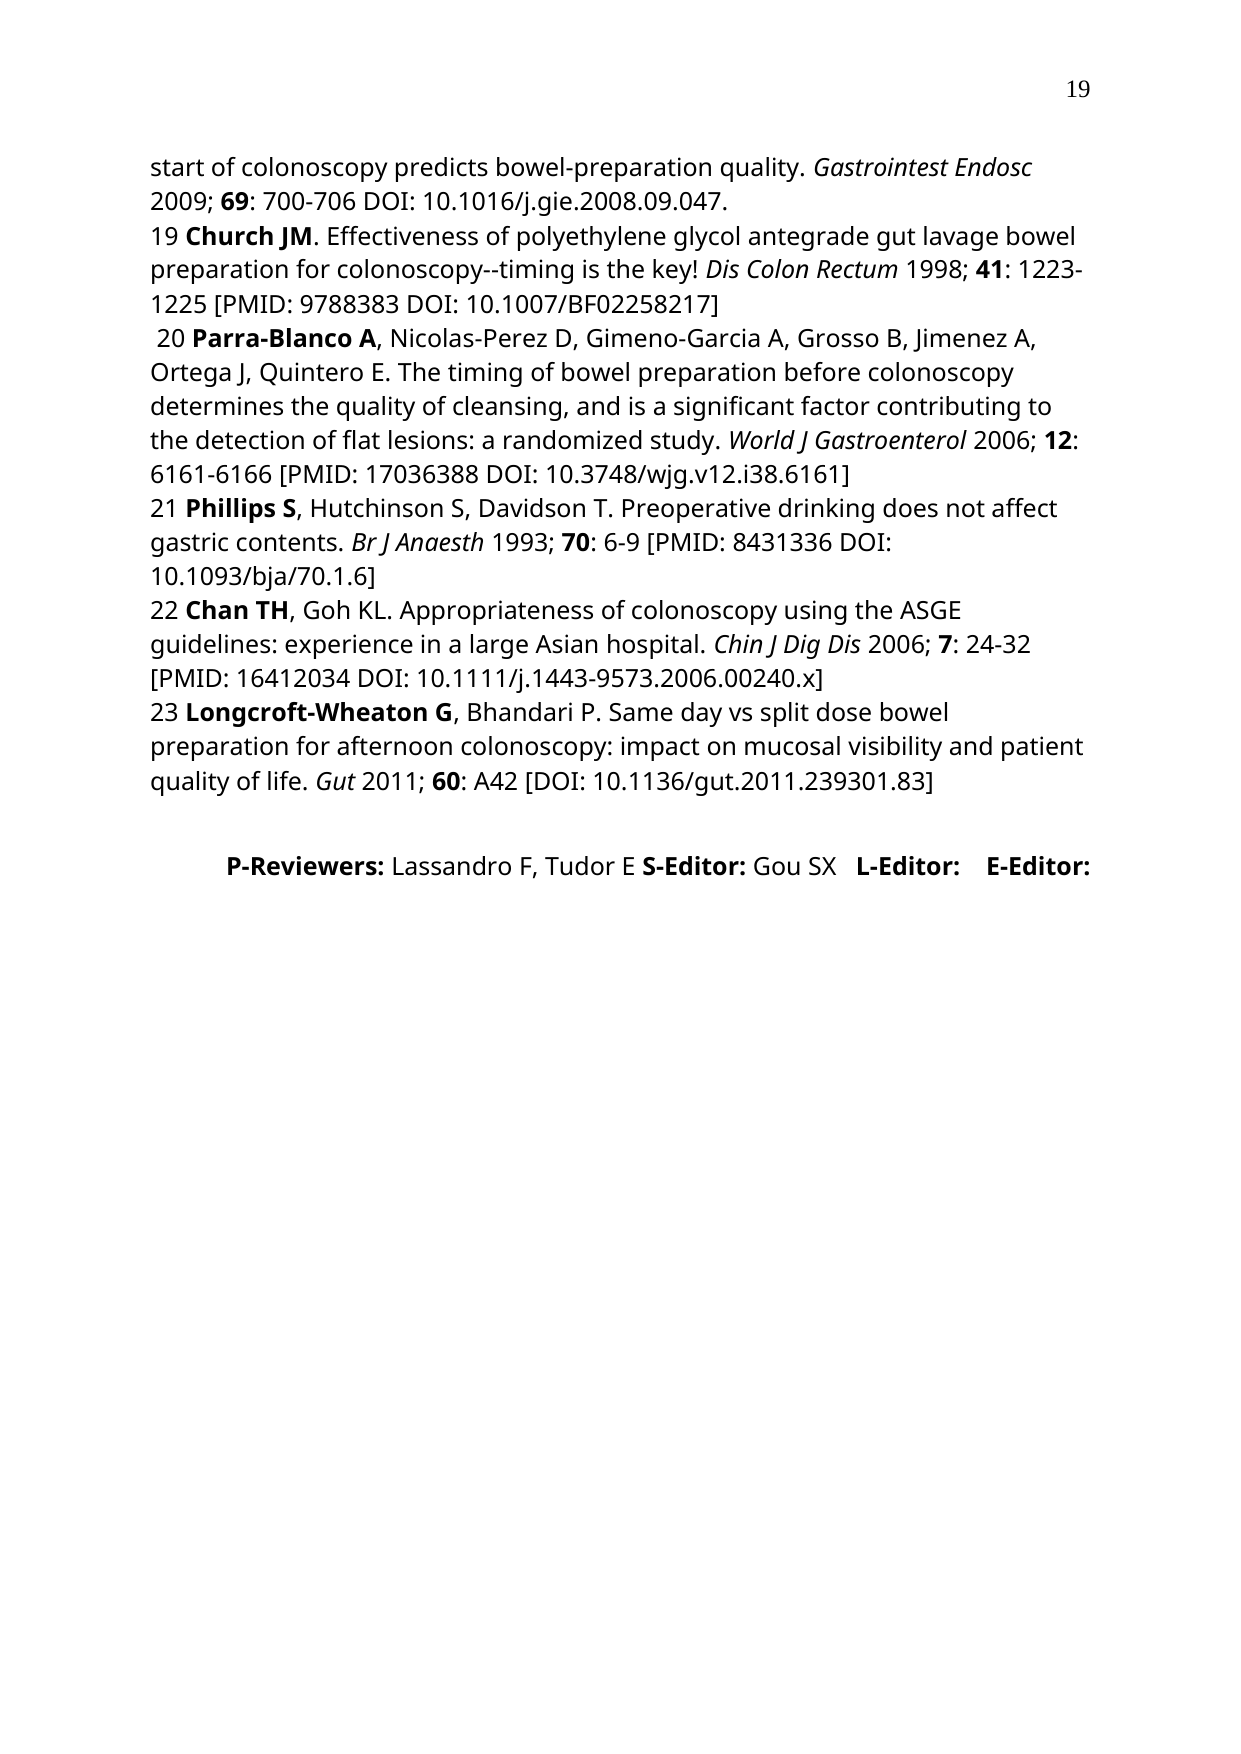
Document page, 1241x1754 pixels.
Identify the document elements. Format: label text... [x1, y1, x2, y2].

text 20 Parra-Blanco A, Nicolas-Perez D, Gimeno-Garcia A, Grosso B, Jimenez A, Ortega J, Quintero E. The timing of bowel preparation before colonoscopy determines the quality of cleansing, and is a significant factor contributing to the detection of flat lesions: a randomized study. World J Gastroenterol 2006; 12: 6161-6166 [PMID: 17036388 DOI: 10.3748/wjg.v12.i38.6161] [150, 320, 1090, 491]
text 22 Chan TH, Goh KL. Appropriateness of colonoscopy using the ASGE guidelines: experience in a large Asian hospital. Chin J Dig Dis 2006; 7: 24-32 [PMID: 16412034 DOI: 10.1111/j.1443-9573.2006.00240.x] [150, 593, 1090, 695]
text 23 Longcroft-Wheaton G, Bhandari P. Same day vs split dose bowel preparation for afternoon colonoscopy: impact on mucosal visibility and patient quality of life. Gut 2011; 60: A42 [DOI: 10.1136/gut.2011.239301.83] [150, 695, 1090, 797]
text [150, 150, 1090, 218]
text P-Reviewers: Lassandro F, Tudor E S-Editor: Gou SX L-Editor: E-Editor: [150, 848, 1090, 882]
text 21 Phillips S, Hutchinson S, Davidson T. Preoperative drinking does not affect gastric contents. Br J Anaesth 1993; 70: 6-9 [PMID: 8431336 DOI: 10.1093/bja/70.1.6] [150, 491, 1090, 593]
text 19 Church JM. Effectiveness of polyethylene glycol antegrade gut lavage bowel preparation for colonoscopy--timing is the key! Dis Colon Rectum 1998; 41: 1223-1225 [PMID: 9788383 DOI: 10.1007/BF02258217] [150, 218, 1090, 320]
